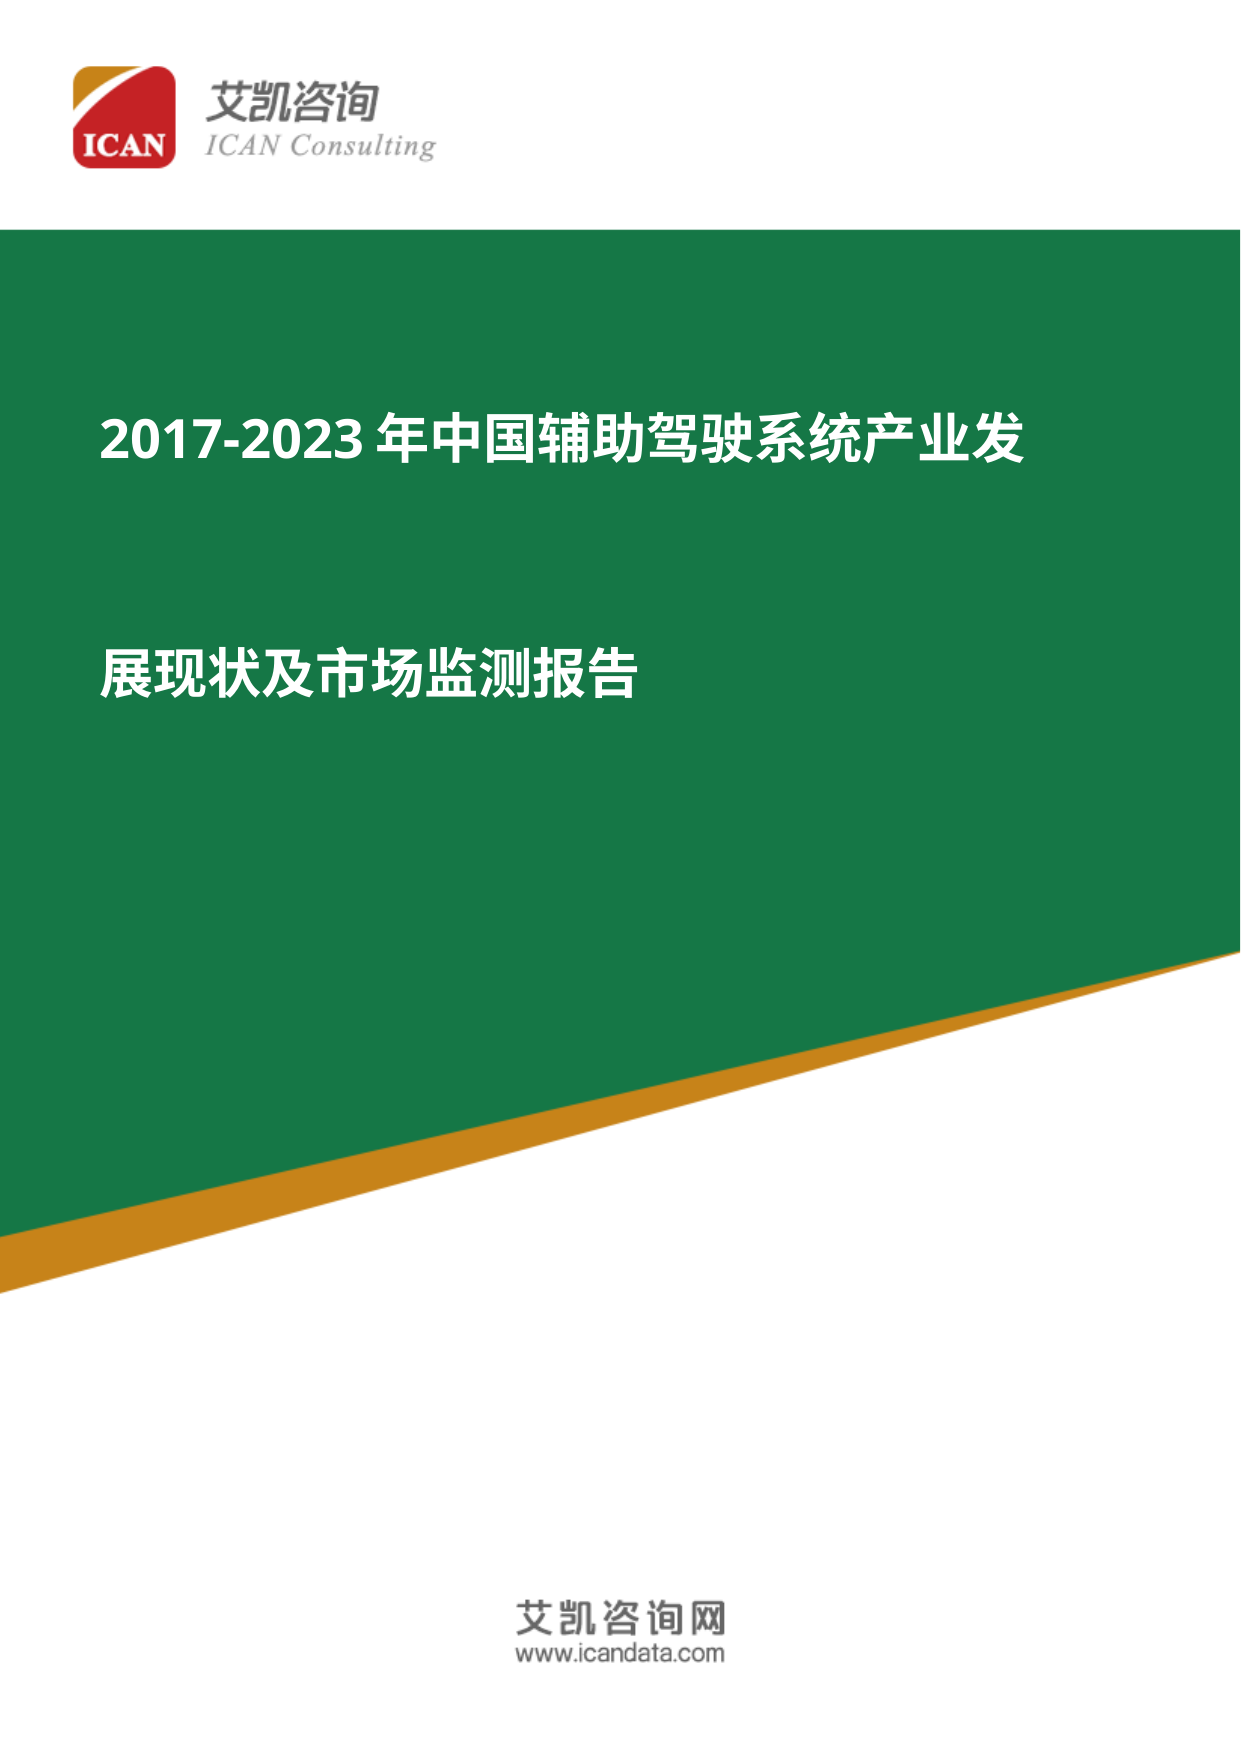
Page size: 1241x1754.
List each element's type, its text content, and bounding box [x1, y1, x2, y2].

subtitle 2017-2023年中国辅助驾驶系统产业发展现状及市场监测报告 [99, 386, 1053, 718]
picture [0, 5, 1241, 1754]
